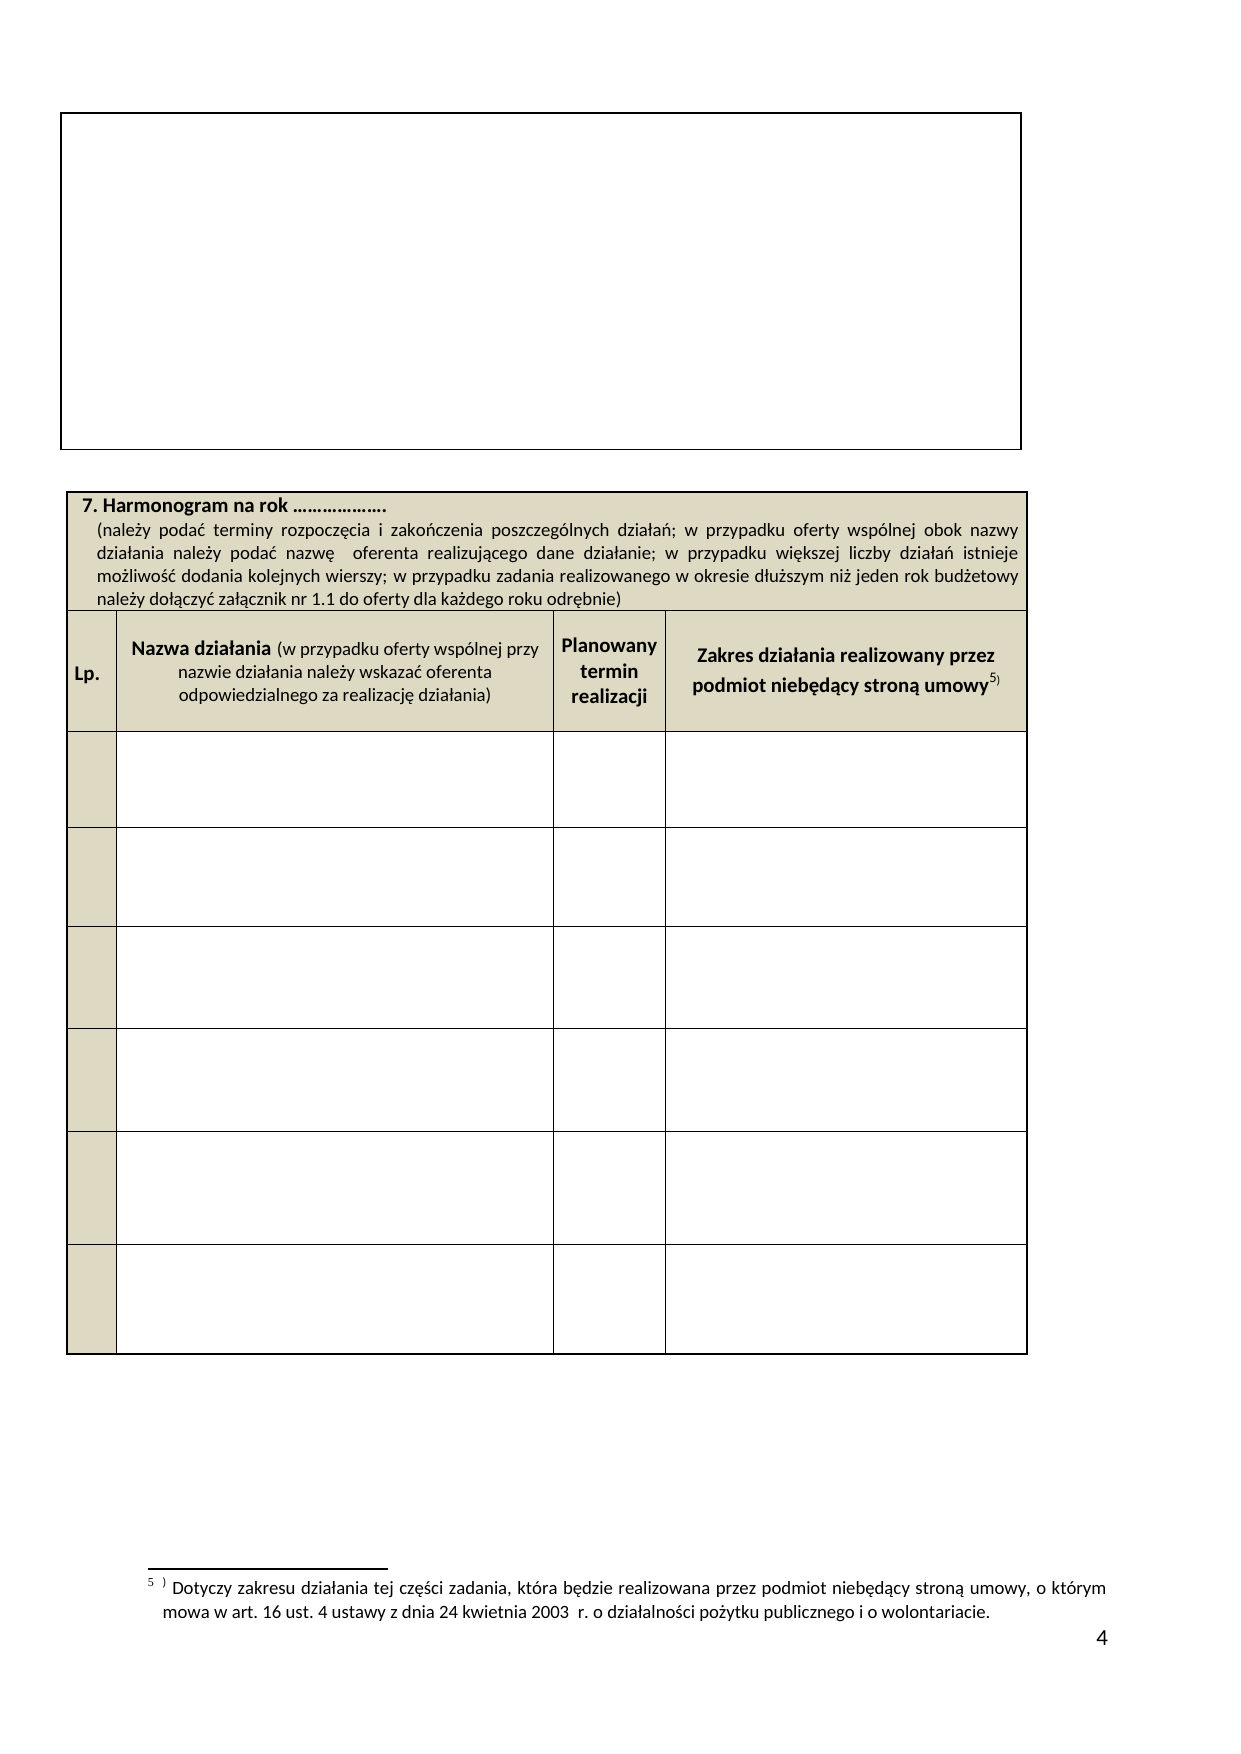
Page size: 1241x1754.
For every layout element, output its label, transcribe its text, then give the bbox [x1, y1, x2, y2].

table_cell Planowany termin realizacji [554, 611, 665, 731]
table_cell [554, 1132, 665, 1244]
table_cell [666, 1245, 1026, 1353]
table_cell [554, 1245, 665, 1353]
table_cell [554, 927, 665, 1028]
table_cell Nazwa działania (w przypadku oferty wspólnej przy nazwie działania należy wskazać oferenta odpowiedzialnego za realizację działania) [117, 611, 553, 731]
table_cell [117, 828, 553, 926]
table_cell [68, 1029, 116, 1131]
table_cell [117, 1132, 553, 1244]
table_cell [117, 732, 553, 788]
table_cell [117, 1029, 553, 1131]
table_cell [554, 828, 665, 926]
table_cell [68, 1132, 116, 1244]
table_cell [117, 927, 553, 1028]
table_cell [68, 788, 116, 827]
table_cell [117, 788, 553, 827]
table_cell [68, 927, 116, 1028]
table_cell [62, 114, 1020, 449]
table_cell [666, 828, 1026, 926]
table_cell [68, 1245, 116, 1353]
table_cell [68, 611, 116, 659]
table_cell [666, 732, 1026, 827]
table_header 7. Harmonogram na rok ………………. (należy podać terminy rozpoczęcia i zakończenia poszczególnych działań; w przypadku oferty wspólnej obok nazwy działania należy podać nazwę oferenta realizującego dane działanie; w przypadku większej liczby działań istnieje możliwość dodania kolejnych wierszy; w przypadku zadania realizowanego w okresie dłuższym niż jeden rok budżetowy należy dołączyć załącznik nr 1.1 do oferty dla każdego roku odrębnie) [68, 493, 1026, 610]
table_cell [666, 1029, 1026, 1131]
table_cell [554, 1029, 665, 1131]
table_cell Zakres działania realizowany przez podmiot niebędący stroną umowy) [666, 611, 1026, 731]
table_cell [117, 1245, 553, 1353]
table_cell [68, 828, 116, 926]
table_cell Lp. [68, 659, 116, 731]
table_cell [666, 1132, 1026, 1244]
table_cell [554, 732, 665, 788]
table_cell [666, 927, 1026, 1028]
table_cell [554, 788, 665, 827]
table_cell [68, 732, 116, 788]
